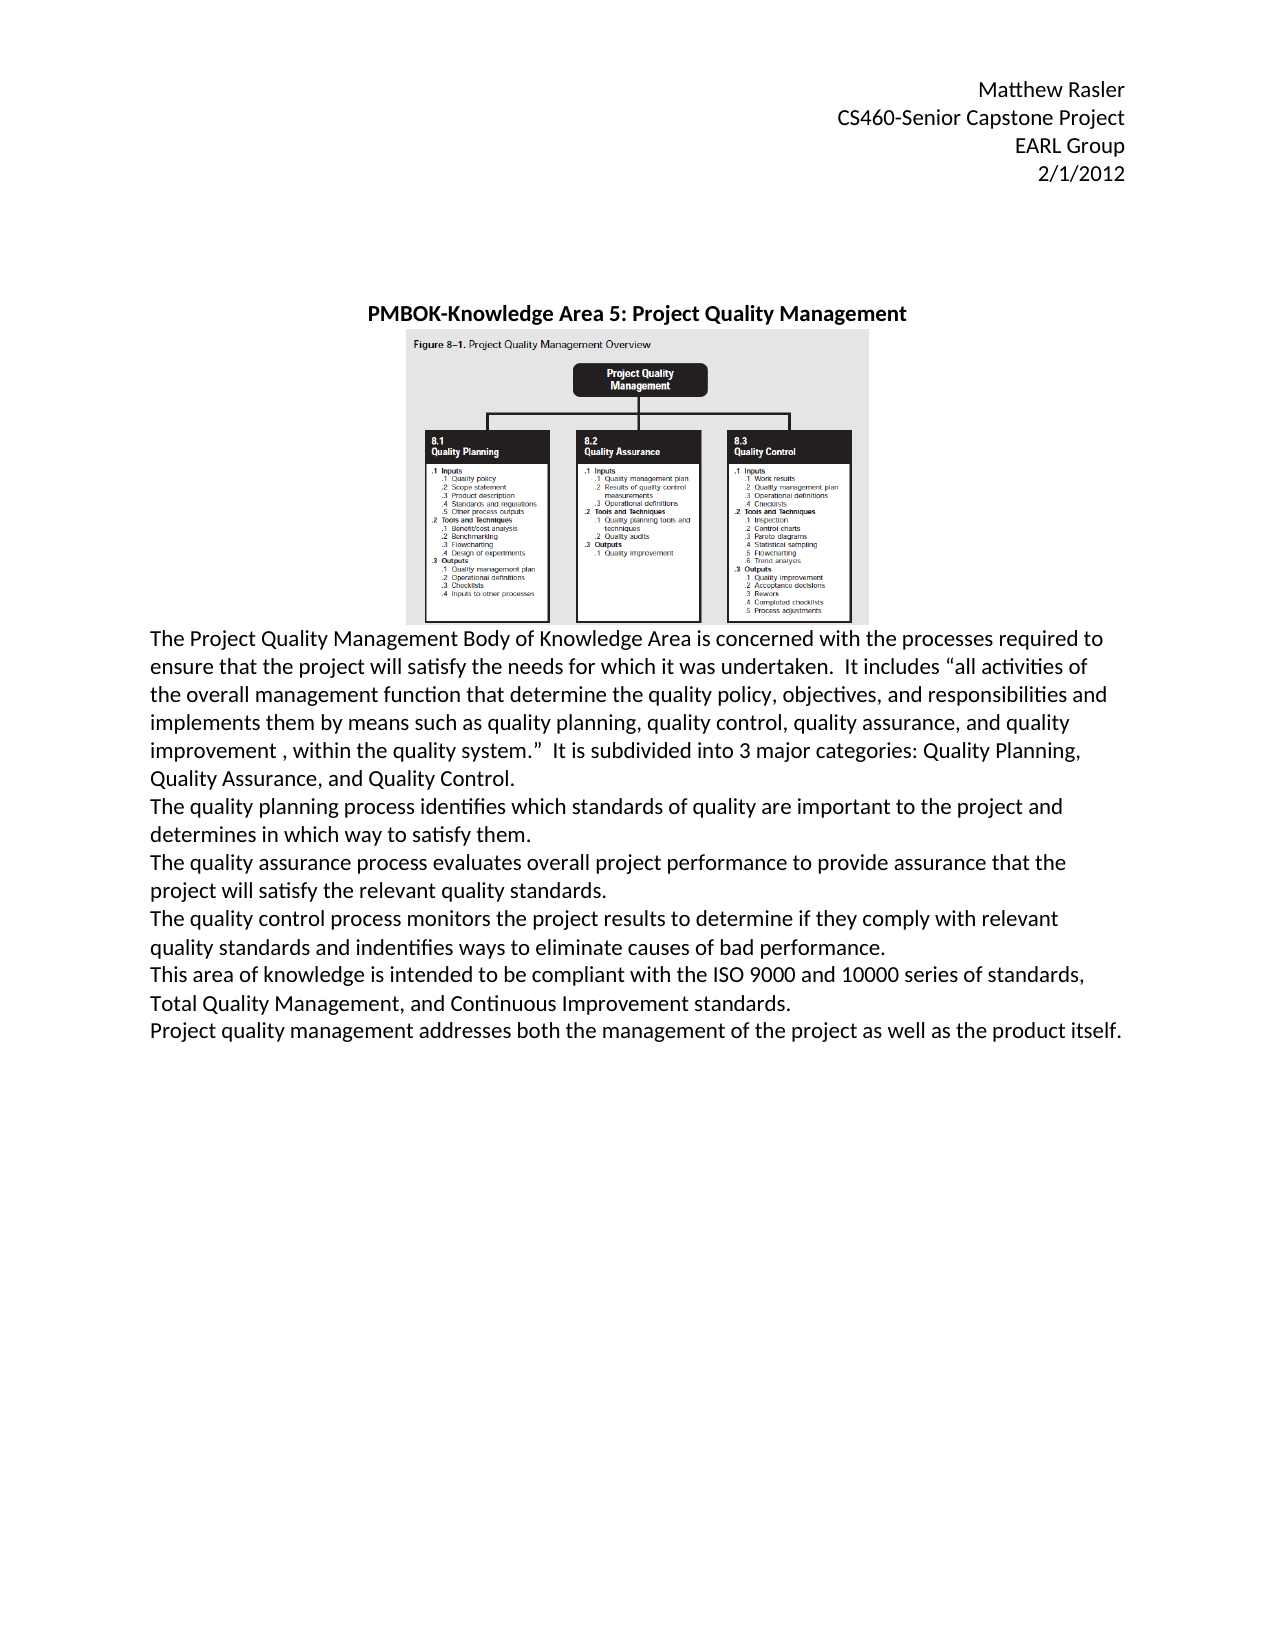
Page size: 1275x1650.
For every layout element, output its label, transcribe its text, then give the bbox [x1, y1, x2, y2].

text The quality planning process identifies which standards of quality are important to the project and determines in which way to satisfy them. [150, 792, 1125, 848]
text PMBOK-Knowledge Area 5: Project Quality Management [150, 299, 1125, 327]
text Project quality management addresses both the management of the project as well as the product itself. [150, 1017, 1125, 1045]
picture [405, 327, 870, 625]
text The Project Quality Management Body of Knowledge Area is concerned with the processes required to ensure that the project will satisfy the needs for which it was undertaken. It includes “all activities of the overall management function that determine the quality policy, objectives, and responsibilities and implements them by means such as quality planning, quality control, quality assurance, and quality improvement , within the quality system.” It is subdivided into 3 major categories: Quality Planning, Quality Assurance, and Quality Control. [150, 624, 1125, 792]
text The quality assurance process evaluates overall project performance to provide assurance that the project will satisfy the relevant quality standards. [150, 848, 1125, 904]
text The quality control process monitors the project results to determine if they comply with relevant quality standards and indentifies ways to eliminate causes of bad performance. [150, 904, 1125, 961]
text This area of knowledge is intended to be compliant with the ISO 9000 and 10000 series of standards, Total Quality Management, and Continuous Improvement standards. [150, 961, 1125, 1017]
